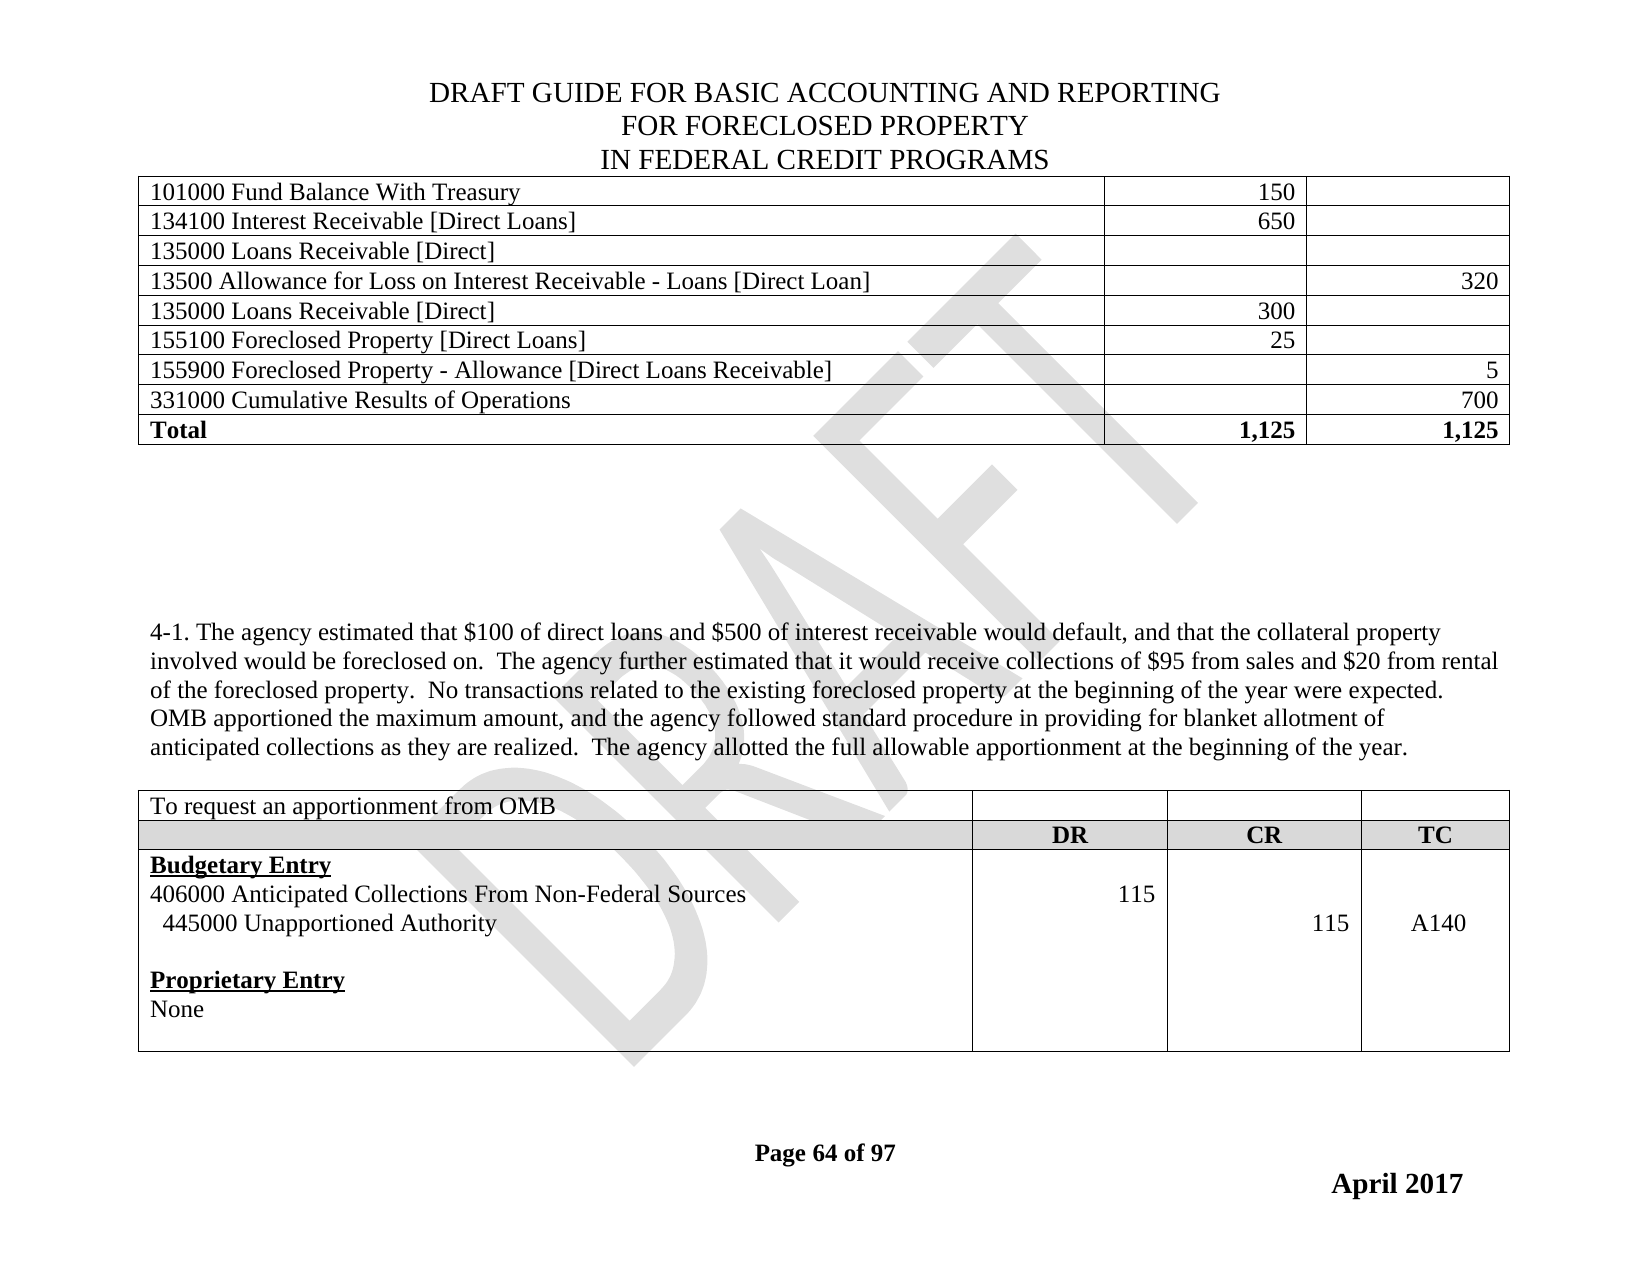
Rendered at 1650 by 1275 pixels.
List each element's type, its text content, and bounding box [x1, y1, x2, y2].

table_cell 101000 Fund Balance With Treasury [139, 177, 1104, 205]
table_cell [1105, 355, 1306, 384]
table_cell 650 [1105, 206, 1306, 235]
table_cell [1307, 206, 1509, 235]
table_cell 331000 Cumulative Results of Operations [139, 385, 1104, 414]
table_cell 25 [1105, 326, 1306, 354]
table_cell [1105, 236, 1306, 265]
table_cell 320 [1307, 266, 1509, 295]
table_cell DR [973, 821, 1167, 849]
table_header To request an apportionment from OMB [139, 791, 972, 819]
table_cell 700 [1307, 385, 1509, 414]
table_cell 13500 Allowance for Loss on Interest Receivable - Loans [Direct Loan] [139, 266, 1104, 295]
table_cell 155100 Foreclosed Property [Direct Loans] [139, 326, 1104, 354]
table_header [1168, 791, 1361, 819]
table_cell [1307, 177, 1509, 205]
table_cell 134100 Interest Receivable [Direct Loans] [139, 206, 1104, 235]
table_cell [973, 850, 1167, 879]
table_cell Budgetary Entry [139, 850, 972, 879]
table_cell [1307, 326, 1509, 354]
table_cell [139, 821, 972, 849]
table_header [973, 791, 1167, 819]
table_cell 115 [973, 879, 1167, 1051]
table_cell [1307, 296, 1509, 324]
table_cell 150 [1105, 177, 1306, 205]
table_cell TC [1362, 821, 1509, 849]
table_cell [1307, 236, 1509, 265]
table_header [1362, 791, 1509, 819]
table_cell [1168, 850, 1361, 879]
table_cell 5 [1307, 355, 1509, 384]
table_cell A140 [1362, 879, 1509, 1051]
table_cell 155900 Foreclosed Property - Allowance [Direct Loans Receivable] [139, 355, 1104, 384]
table_cell CR [1168, 821, 1361, 849]
table_cell 300 [1105, 296, 1306, 324]
table_cell [1105, 385, 1306, 414]
table_cell 1,125 [1105, 415, 1306, 444]
table_cell 406000 Anticipated Collections From Non-Federal Sources 445000 Unapportioned Authority Proprietary Entry None [139, 879, 972, 1051]
table_cell 135000 Loans Receivable [Direct] [139, 236, 1104, 265]
text 4-1. The agency estimated that $100 of direct loans and $500 of interest receivable would default, and that the collateral property involved would be foreclosed on. The agency further estimated that it would receive collections of $95 from sales and $20 from rental of the foreclosed property. No transactions related to the existing foreclosed property at the beginning of the year were expected. OMB apportioned the maximum amount, and the agency followed standard procedure in providing for blanket allotment of anticipated collections as they are realized. The agency allotted the full allowable apportionment at the beginning of the year. [150, 617, 1500, 761]
table_cell 115 [1168, 879, 1361, 1051]
table_cell 135000 Loans Receivable [Direct] [139, 296, 1104, 324]
table_cell 1,125 [1307, 415, 1509, 444]
table_cell Total [139, 415, 1104, 444]
table_cell [1105, 266, 1306, 295]
table_cell [1362, 850, 1509, 879]
